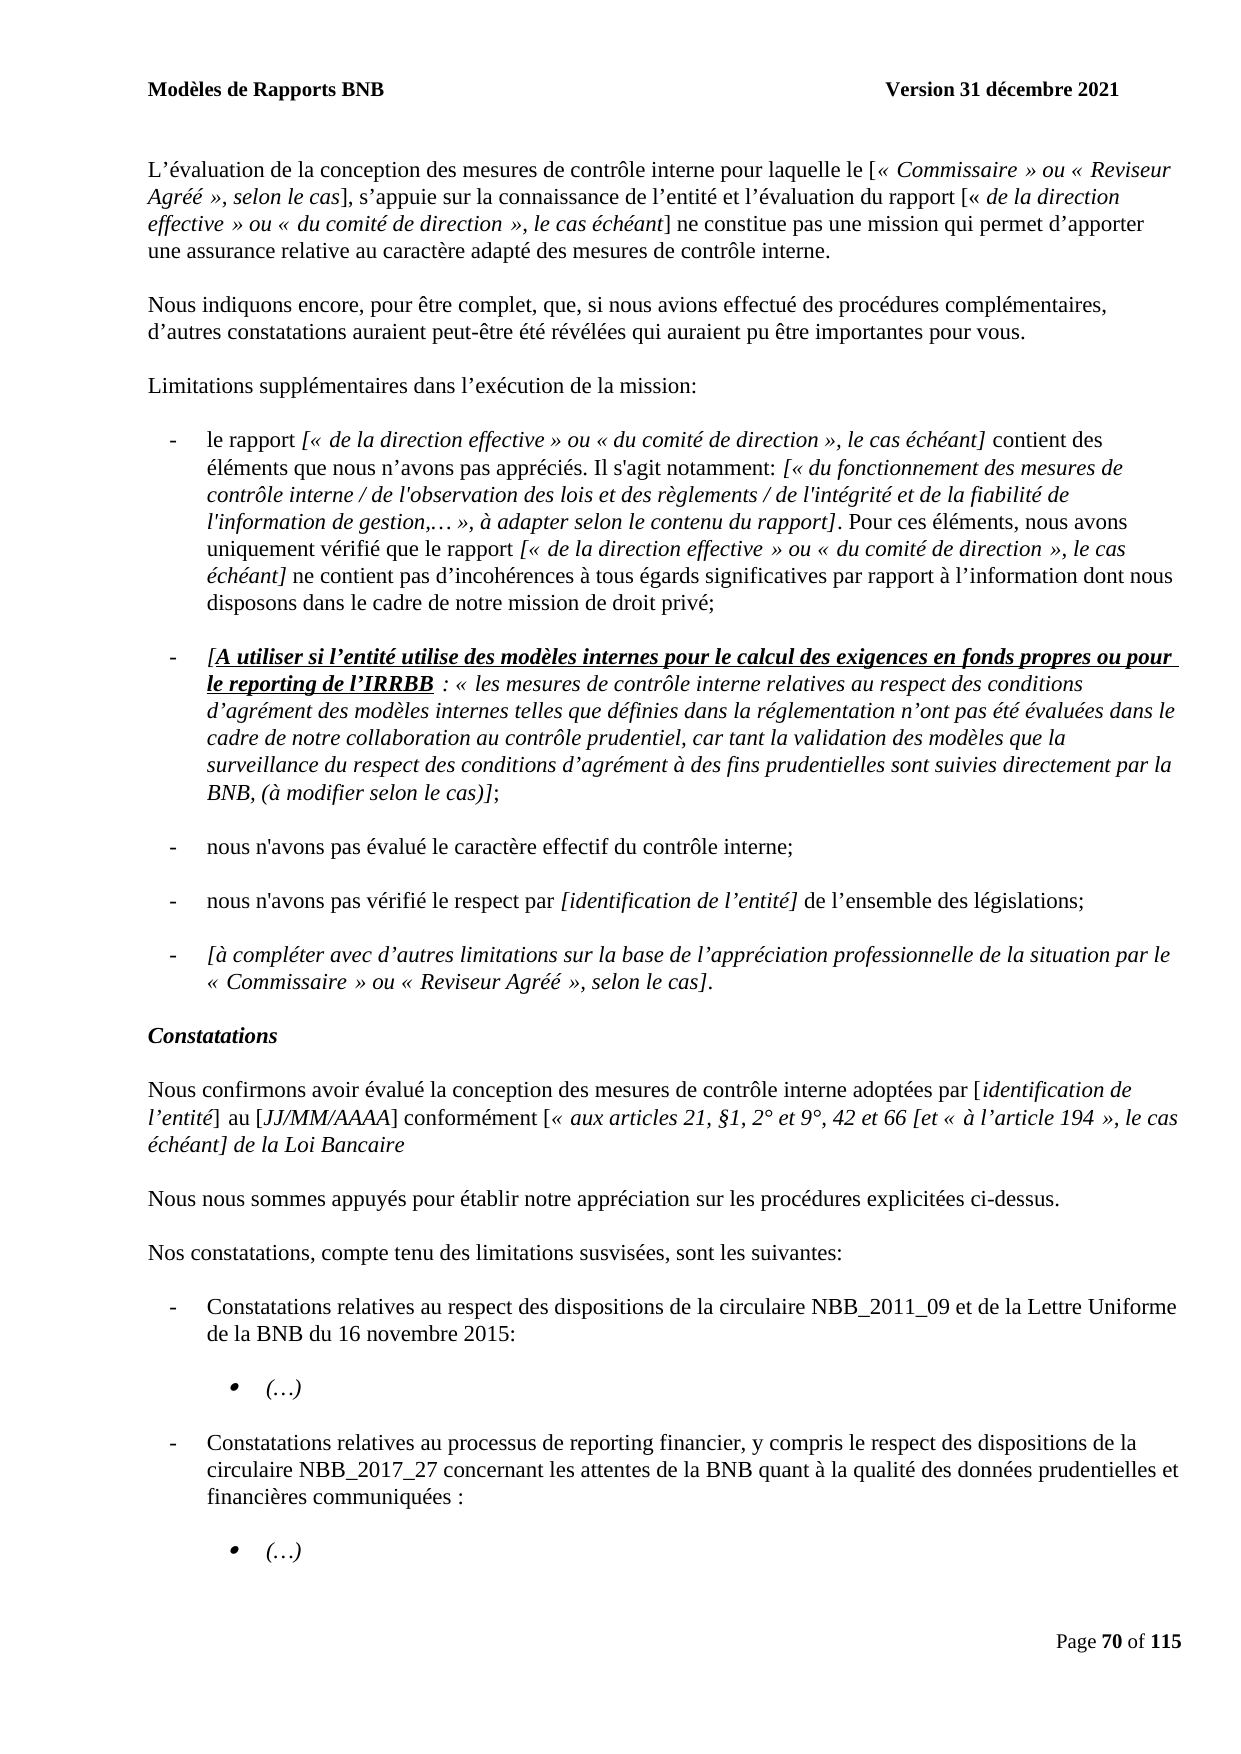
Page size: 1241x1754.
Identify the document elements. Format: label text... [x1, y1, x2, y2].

list nous n'avons pas vérifié le respect par [identification de l’entité] de l’ensemble des législations; [169, 886, 1181, 913]
list Constatations relatives au respect des dispositions de la circulaire NBB_2011_09 et de la Lettre Uniforme de la BNB du 16 novembre 2015: [169, 1292, 1181, 1347]
text Limitations supplémentaires dans l’exécution de la mission: [148, 372, 1181, 399]
list (…) [228, 1374, 1181, 1401]
list Constatations relatives au processus de reporting financier, y compris le respect des dispositions de la circulaire NBB_2017_27 concernant les attentes de la BNB quant à la qualité des données prudentielles et financières communiquées : [169, 1428, 1181, 1509]
list (…) [228, 1536, 1181, 1563]
list nous n'avons pas évalué le caractère effectif du contrôle interne; [169, 832, 1181, 859]
text Nous indiquons encore, pour être complet, que, si nous avions effectué des procédures complémentaires, d’autres constatations auraient peut-être été révélées qui auraient pu être importantes pour vous. [148, 290, 1181, 344]
list [A utiliser si l’entité utilise des modèles internes pour le calcul des exigences en fonds propres ou pour le reporting de l’IRRBB : « les mesures de contrôle interne relatives au respect des conditions d’agrément des modèles internes telles que définies dans la réglementation n’ont pas été évaluées dans le cadre de notre collaboration au contrôle prudentiel, car tant la validation des modèles que la surveillance du respect des conditions d’agrément à des fins prudentielles sont suivies directement par la BNB, (à modifier selon le cas)]; [169, 642, 1181, 805]
list [à compléter avec d’autres limitations sur la base de l’appréciation professionnelle de la situation par le « Commissaire » ou « Reviseur Agréé », selon le cas]. [169, 940, 1181, 994]
text Nous confirmons avoir évalué la conception des mesures de contrôle interne adoptées par [identification de l’entité] au [JJ/MM/AAAA] conformément [« aux articles 21, §1, 2° et 9°, 42 et 66 [et « à l’article 194 », le cas échéant] de la Loi Bancaire [148, 1076, 1181, 1157]
text Nous nous sommes appuyés pour établir notre appréciation sur les procédures explicitées ci-dessus. [148, 1184, 1181, 1211]
text L’évaluation de la conception des mesures de contrôle interne pour laquelle le [« Commissaire » ou « Reviseur Agréé », selon le cas], s’appuie sur la connaissance de l’entité et l’évaluation du rapport [« de la direction effective » ou « du comité de direction », le cas échéant] ne constitue pas une mission qui permet d’apporter une assurance relative au caractère adapté des mesures de contrôle interne. [148, 155, 1181, 263]
list le rapport [« de la direction effective » ou « du comité de direction », le cas échéant] contient des éléments que nous n’avons pas appréciés. Il s'agit notamment: [« du fonctionnement des mesures de contrôle interne / de l'observation des lois et des règlements / de l'intégrité et de la fiabilité de l'information de gestion,… », à adapter selon le contenu du rapport]. Pour ces éléments, nous avons uniquement vérifié que le rapport [« de la direction effective » ou « du comité de direction », le cas échéant] ne contient pas d’incohérences à tous égards significatives par rapport à l’information dont nous disposons dans le cadre de notre mission de droit privé; [169, 426, 1181, 615]
text Constatations [148, 1022, 1181, 1049]
text Nos constatations, compte tenu des limitations susvisées, sont les suivantes: [148, 1238, 1181, 1265]
